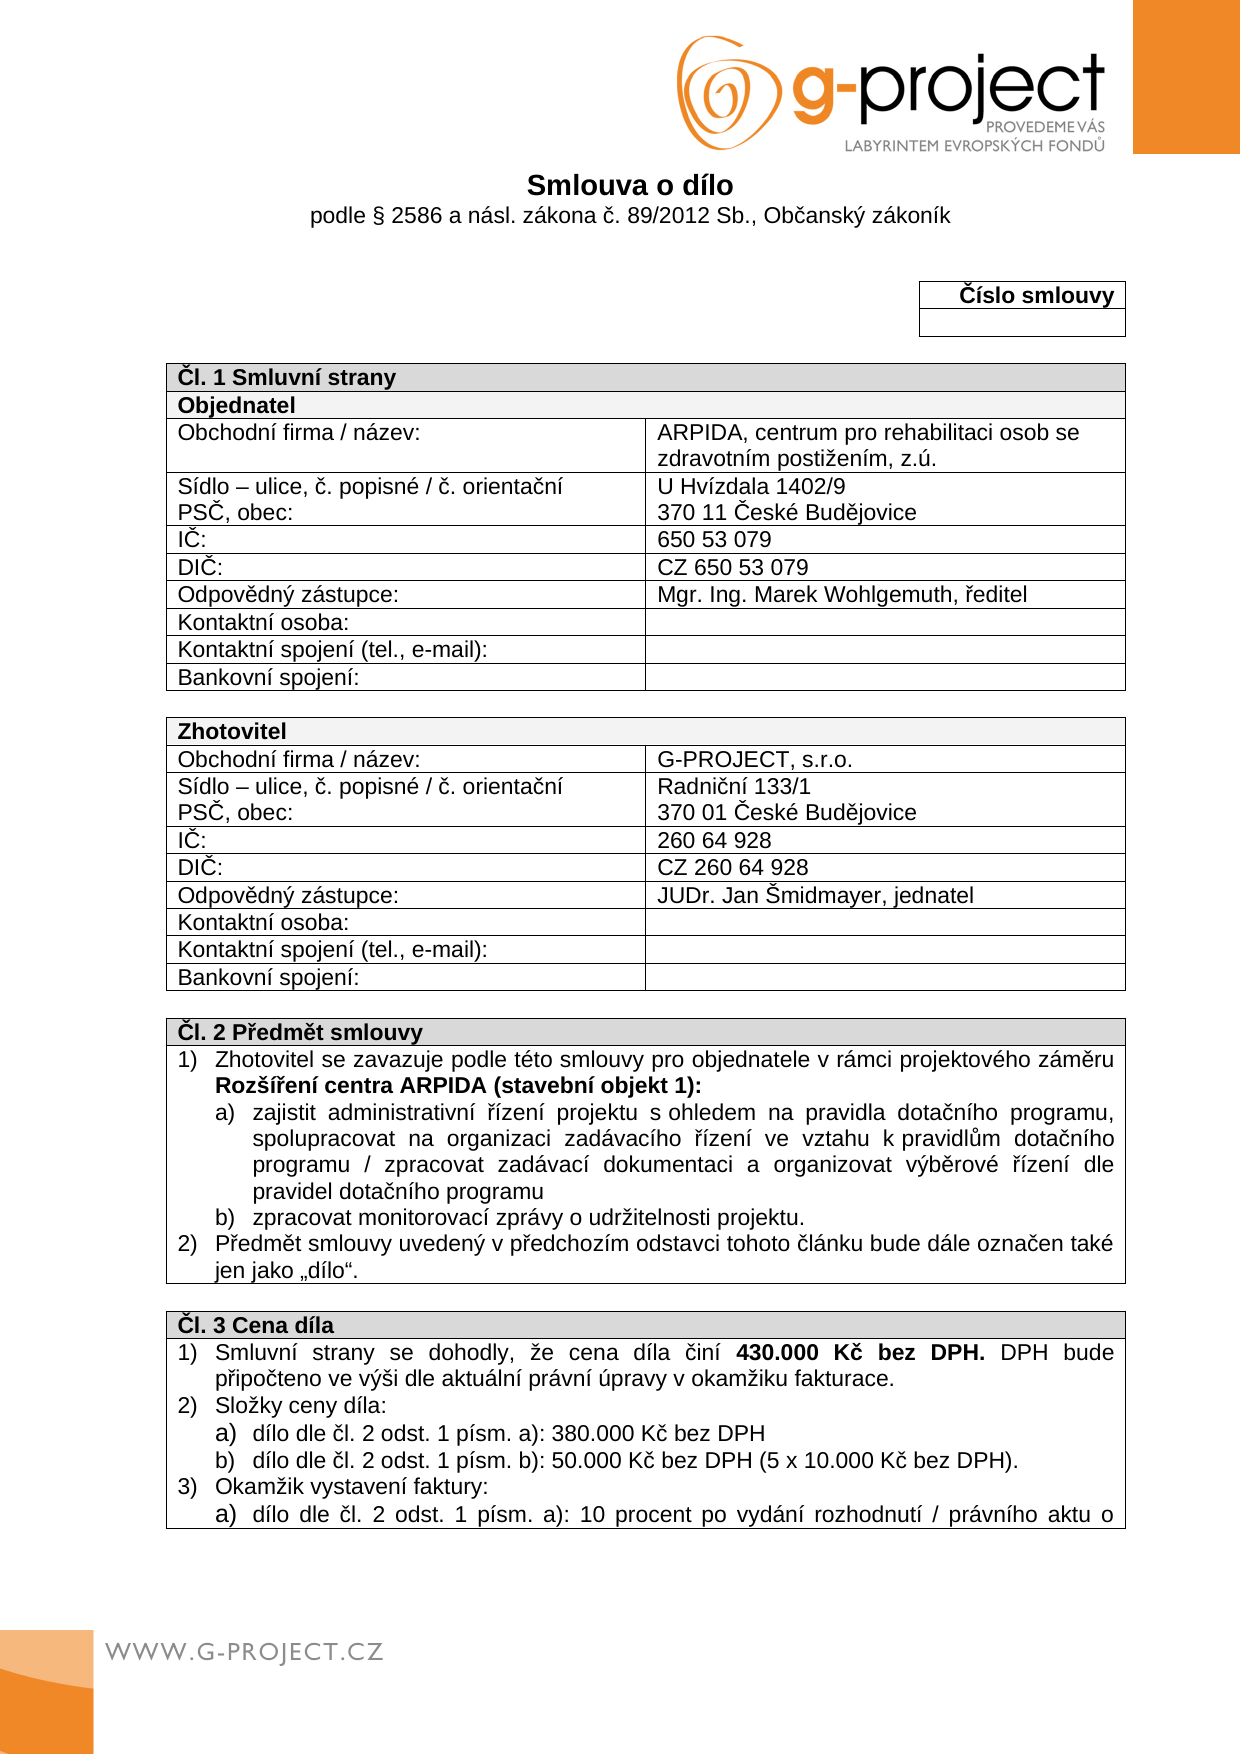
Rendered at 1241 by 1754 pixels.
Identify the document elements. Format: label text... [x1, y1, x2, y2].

table_cell Kontaktní osoba: [167, 909, 645, 935]
table_cell Radniční 133/1 370 01 České Budějovice [646, 773, 1125, 826]
table_cell [920, 309, 1125, 336]
table_cell Obchodní firma / název: [167, 746, 645, 772]
table_header Číslo smlouvy [920, 282, 1125, 308]
table_cell CZ 650 53 079 [646, 554, 1125, 580]
picture [671, 0, 1240, 154]
table_header Čl. 3 Cena díla [167, 1312, 1125, 1338]
table_cell Objednatel [167, 392, 1125, 418]
table_cell Mgr. Ing. Marek Wohlgemuth, ředitel [646, 581, 1125, 608]
table_header Čl. 1 Smluvní strany [167, 364, 1125, 391]
table_cell Odpovědný zástupce: [167, 882, 645, 908]
table_cell [646, 936, 1125, 963]
table_cell Kontaktní spojení (tel., e-mail): [167, 936, 645, 963]
table_cell DIČ: [167, 554, 645, 580]
table_cell Obchodní firma / název: [167, 419, 645, 472]
table_cell IČ: [167, 827, 645, 853]
table_cell Zhotovitel se zavazuje podle této smlouvy pro objednatele v rámci projektového záměru Rozšíření centra ARPIDA (stavební objekt 1): zajistit administrativní řízení projektu s ohledem na pravidla dotačního programu, spolupracovat na organizaci zadávacího řízení ve vztahu k pravidlům dotačního programu / zpracovat zadávací dokumentaci a organizovat výběrové řízení dle pravidel dotačního programu zpracovat monitorovací zprávy o udržitelnosti projektu. Předmět smlouvy uvedený v předchozím odstavci tohoto článku bude dále označen také jen jako „dílo“. [167, 1046, 1125, 1283]
table_cell G-PROJECT, s.r.o. [646, 746, 1125, 772]
table_cell JUDr. Jan Šmidmayer, jednatel [646, 882, 1125, 908]
table_header Zhotovitel [167, 718, 1125, 744]
table_cell [646, 909, 1125, 935]
table_cell IČ: [167, 526, 645, 553]
table_cell 650 53 079 [646, 526, 1125, 553]
table_cell CZ 260 64 928 [646, 854, 1125, 881]
table_cell 260 64 928 [646, 827, 1125, 853]
text Smlouva o dílo [154, 168, 1106, 202]
table_cell Kontaktní spojení (tel., e-mail): [167, 636, 645, 662]
table_cell ARPIDA, centrum pro rehabilitaci osob se zdravotním postižením, z.ú. [646, 419, 1125, 472]
table_cell [646, 964, 1125, 990]
table_cell Sídlo – ulice, č. popisné / č. orientační PSČ, obec: [167, 773, 645, 826]
table_cell Bankovní spojení: [167, 664, 645, 690]
table_cell Bankovní spojení: [167, 964, 645, 990]
table_cell U Hvízdala 1402/9 370 11 České Budějovice [646, 473, 1125, 525]
table_cell [646, 664, 1125, 690]
picture [0, 1630, 390, 1754]
table_cell Odpovědný zástupce: [167, 581, 645, 608]
table_cell Kontaktní osoba: [167, 609, 645, 635]
table_cell [646, 636, 1125, 662]
table_cell Sídlo – ulice, č. popisné / č. orientační PSČ, obec: [167, 473, 645, 525]
text podle § 2586 a násl. zákona č. 89/2012 Sb., Občanský zákoník [154, 202, 1106, 228]
table_cell DIČ: [167, 854, 645, 881]
table_cell [646, 609, 1125, 635]
table_header Čl. 2 Předmět smlouvy [167, 1019, 1125, 1045]
